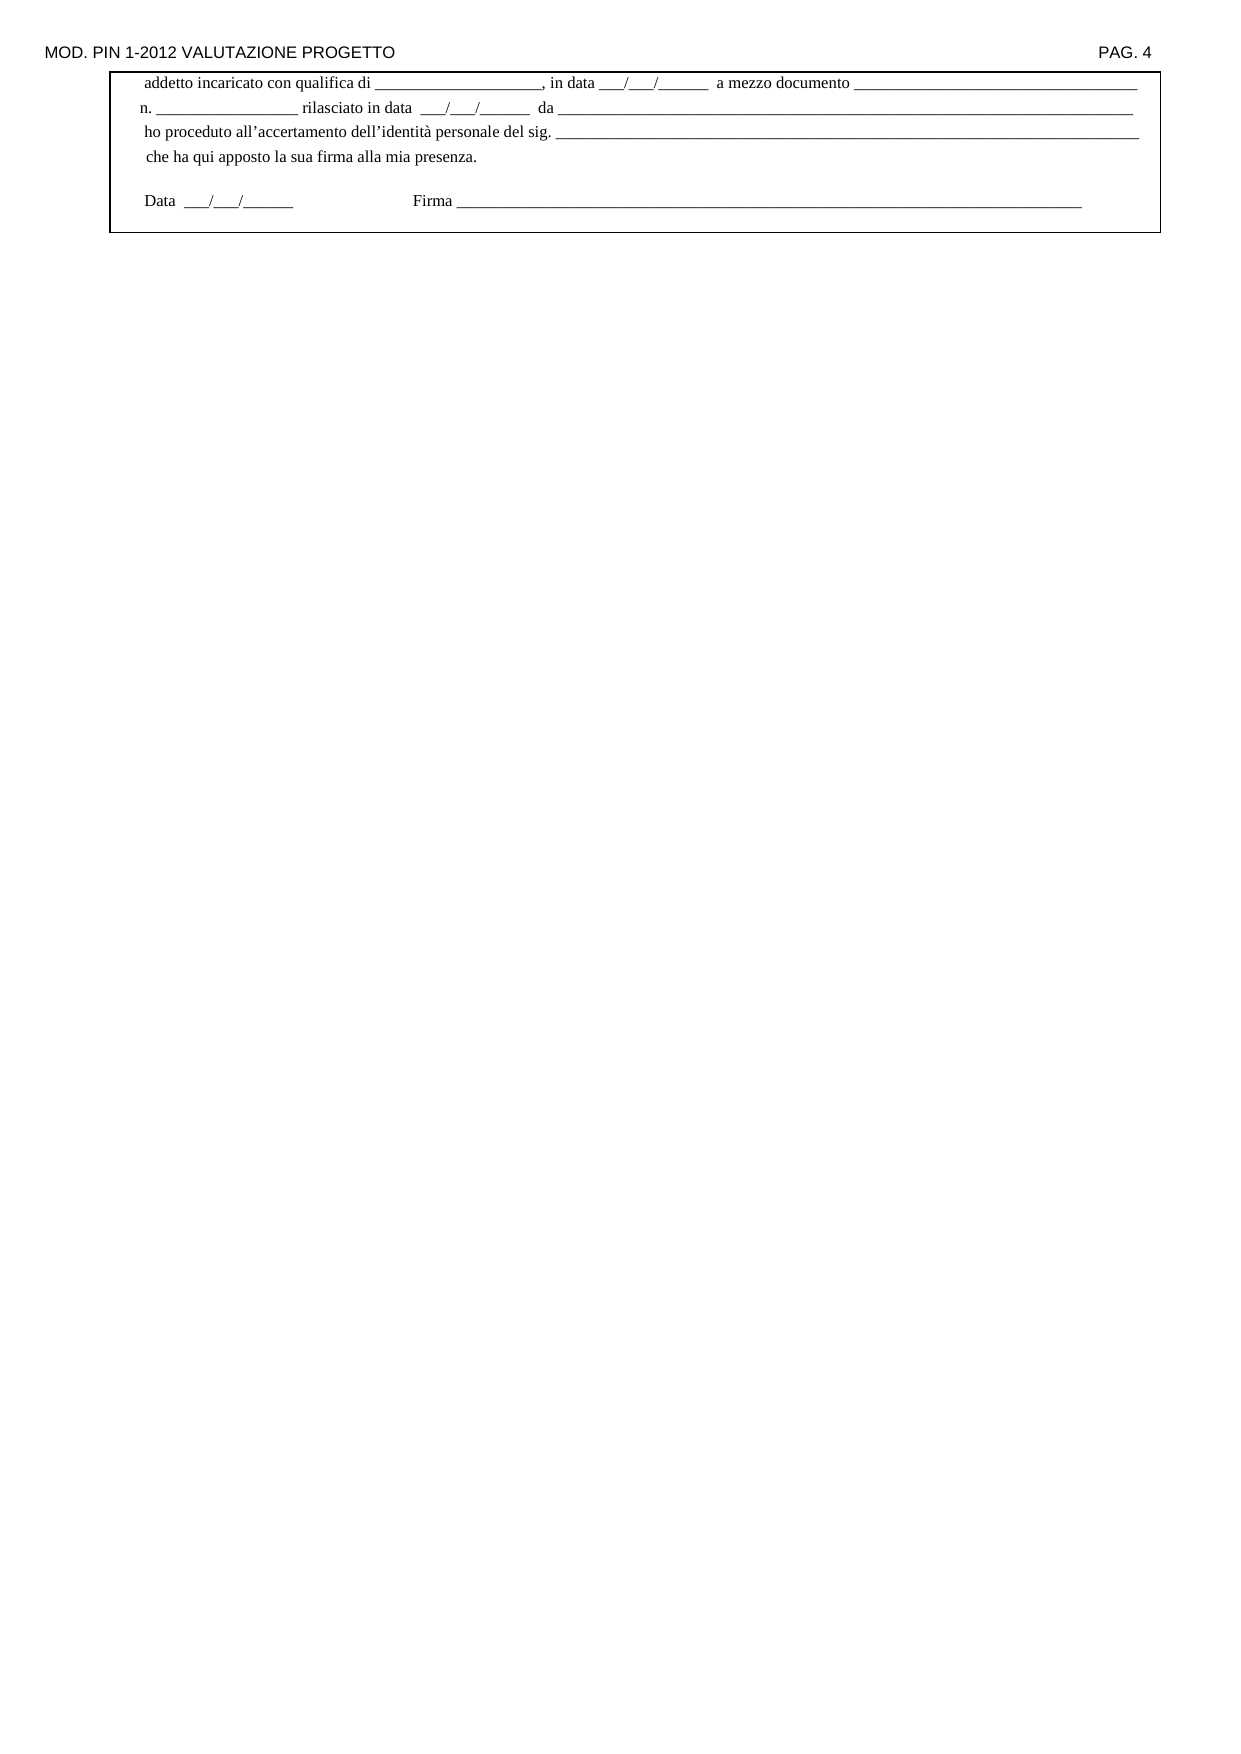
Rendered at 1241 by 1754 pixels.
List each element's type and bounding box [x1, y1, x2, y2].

table_cell [111, 73, 1160, 232]
